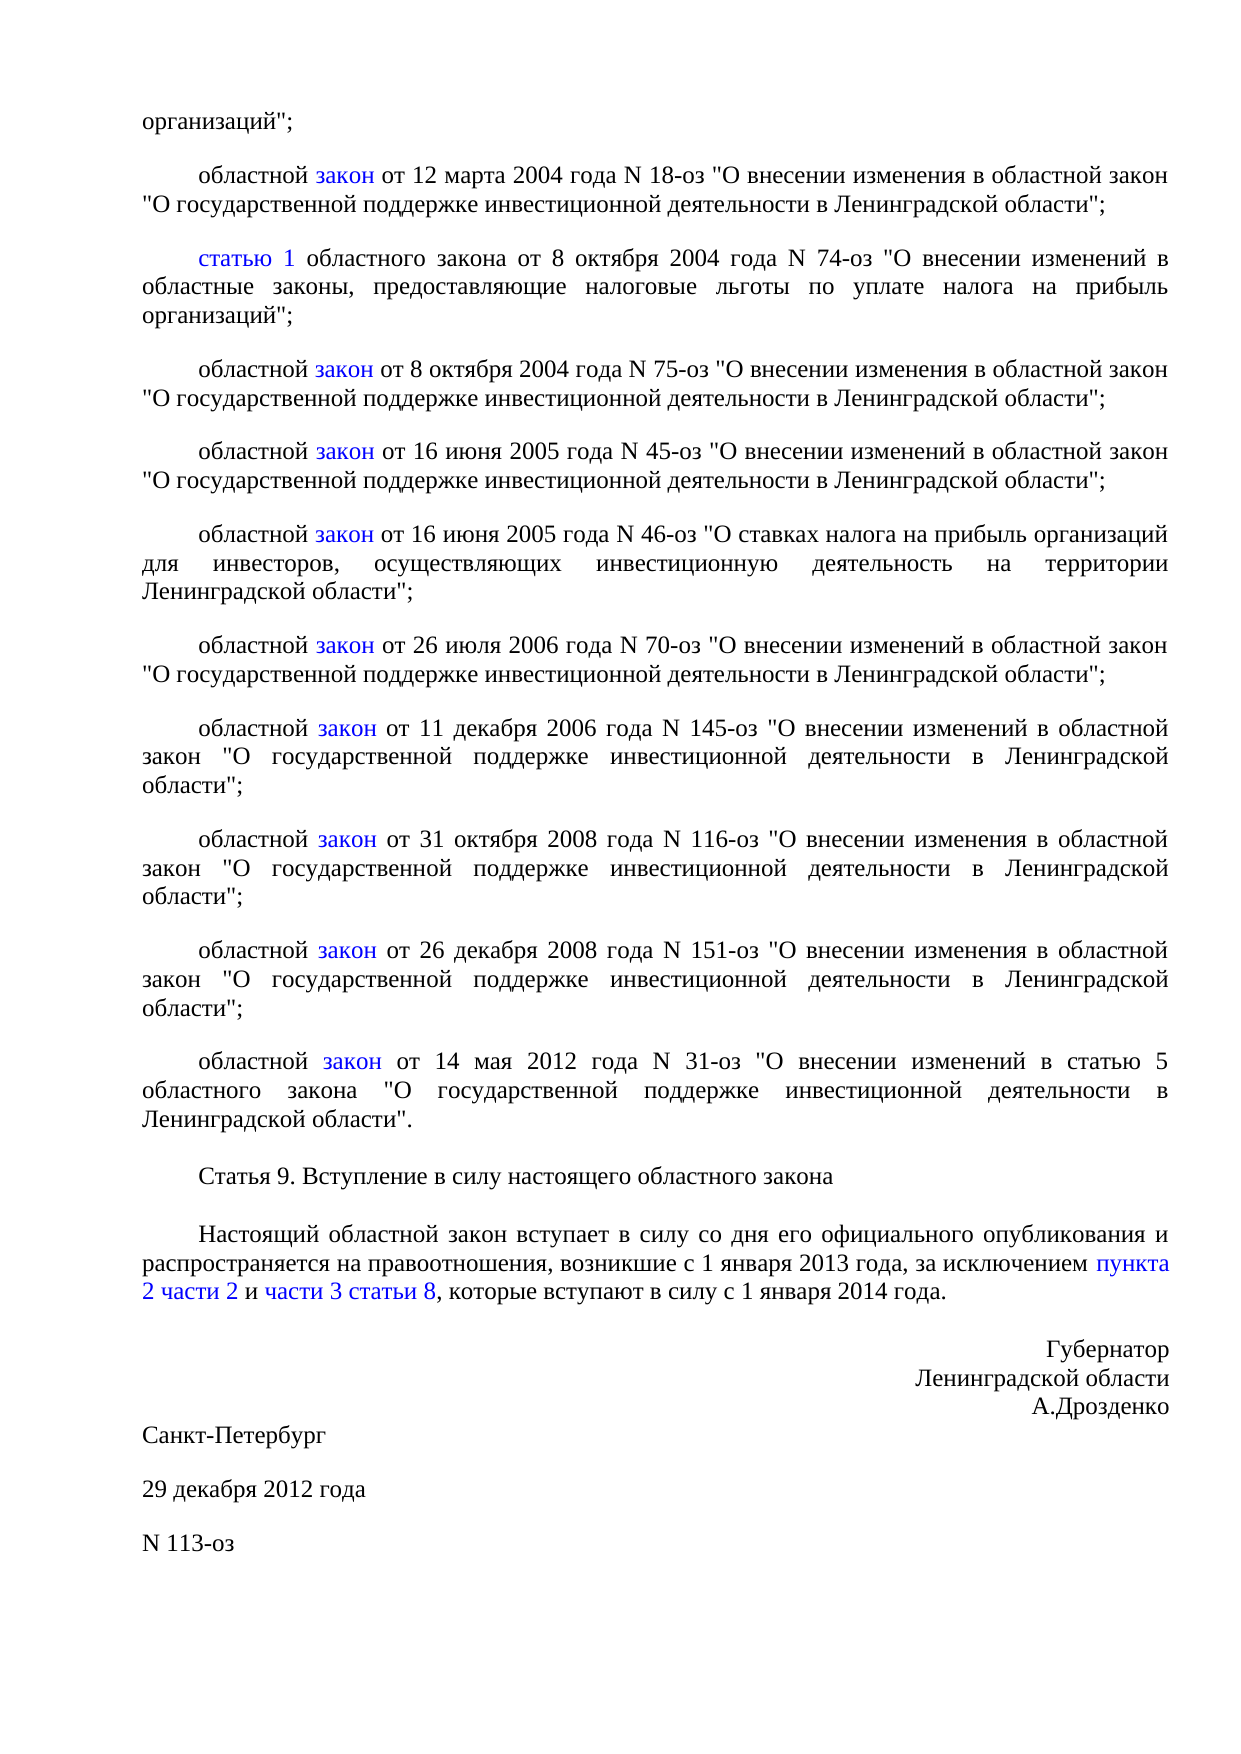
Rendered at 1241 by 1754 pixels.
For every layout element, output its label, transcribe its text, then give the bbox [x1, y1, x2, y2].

text статью 1 областного закона от 8 октября 2004 года N 74-оз "О внесении изменений в областные законы, предоставляющие налоговые льготы по уплате налога на прибыль организаций"; [142, 243, 1169, 329]
text Настоящий областной закон вступает в силу со дня его официального опубликования и распространяется на правоотношения, возникшие с 1 января 2013 года, за исключением пункта 2 части 2 и части 3 статьи 8, которые вступают в силу с 1 января 2014 года. [142, 1219, 1169, 1305]
text областной закон от 31 октября 2008 года N 116-оз "О внесении изменения в областной закон "О государственной поддержке инвестиционной деятельности в Ленинградской области"; [142, 824, 1169, 910]
text областной закон от 11 декабря 2006 года N 145-оз "О внесении изменений в областной закон "О государственной поддержке инвестиционной деятельности в Ленинградской области"; [142, 713, 1169, 799]
text областной закон от 26 июля 2006 года N 70-оз "О внесении изменений в областной закон "О государственной поддержке инвестиционной деятельности в Ленинградской области"; [142, 630, 1169, 688]
text Губернатор [142, 1334, 1169, 1363]
text областной закон от 16 июня 2005 года N 46-оз "О ставках налога на прибыль организаций для инвесторов, осуществляющих инвестиционную деятельность на территории Ленинградской области"; [142, 519, 1169, 605]
text Ленинградской области [142, 1363, 1169, 1391]
text Статья 9. Вступление в силу настоящего областного закона [142, 1161, 1169, 1190]
text Санкт-Петербург [142, 1420, 1169, 1449]
text областной закон от 8 октября 2004 года N 75-оз "О внесении изменения в областной закон "О государственной поддержке инвестиционной деятельности в Ленинградской области"; [142, 354, 1169, 411]
text областной закон от 26 декабря 2008 года N 151-оз "О внесении изменения в областной закон "О государственной поддержке инвестиционной деятельности в Ленинградской области"; [142, 935, 1169, 1021]
text 29 декабря 2012 года [142, 1474, 1169, 1503]
text А.Дрозденко [142, 1391, 1169, 1420]
text N 113-оз [142, 1528, 1169, 1556]
text областной закон от 16 июня 2005 года N 45-оз "О внесении изменений в областной закон "О государственной поддержке инвестиционной деятельности в Ленинградской области"; [142, 436, 1169, 494]
text областной закон от 12 марта 2004 года N 18-оз "О внесении изменения в областной закон "О государственной поддержке инвестиционной деятельности в Ленинградской области"; [142, 160, 1169, 218]
text областной закон от 14 мая 2012 года N 31-оз "О внесении изменений в статью 5 областного закона "О государственной поддержке инвестиционной деятельности в Ленинградской области". [142, 1046, 1169, 1133]
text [142, 106, 1169, 135]
